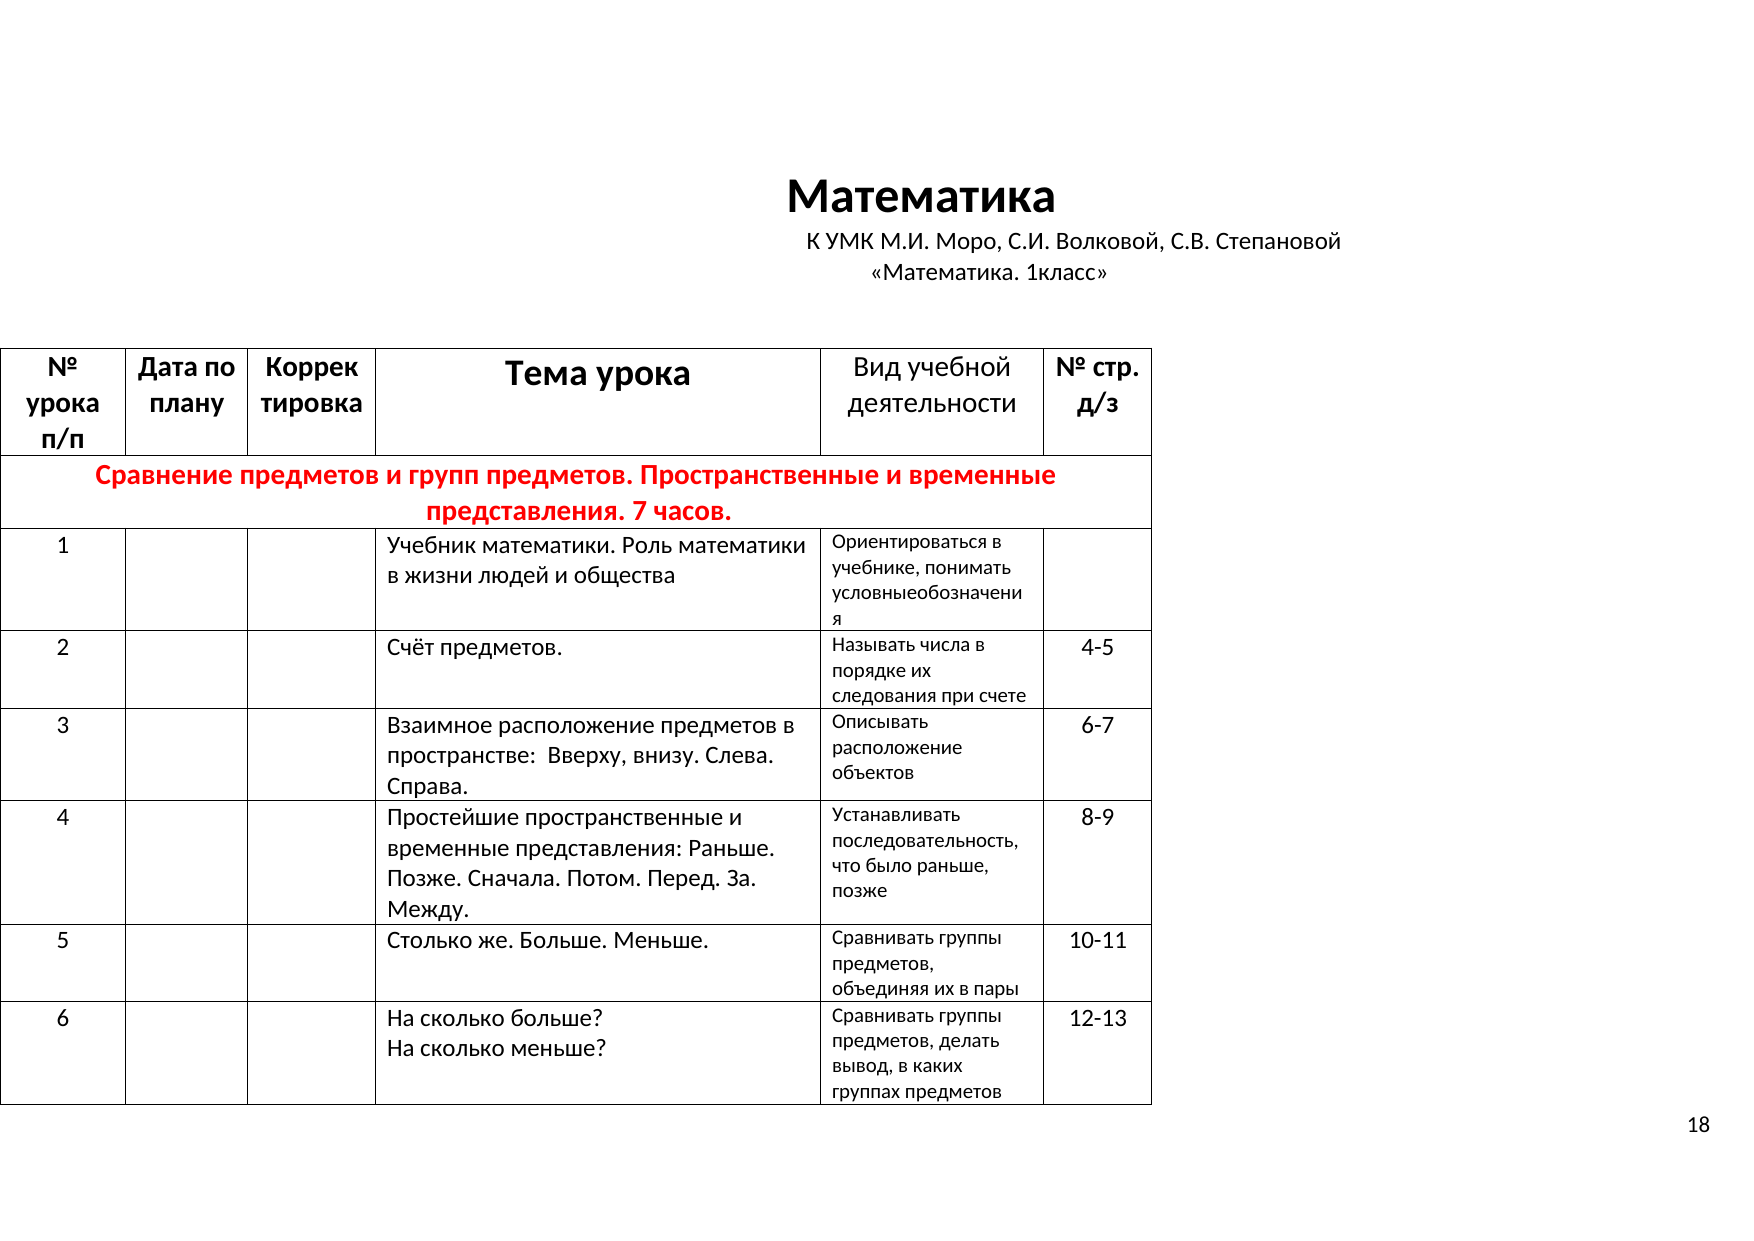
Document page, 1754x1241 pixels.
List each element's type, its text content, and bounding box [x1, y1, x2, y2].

text «Математика. 1класс» [133, 256, 1710, 286]
table_cell Учебник математики. Роль математики в жизни людей и общества [376, 529, 820, 630]
table_cell 5 [1, 925, 125, 1001]
table_header Дата по плану [126, 349, 247, 455]
table_cell [126, 631, 247, 708]
table_cell 6 [1, 1002, 125, 1103]
text Математика [133, 164, 1710, 225]
table_cell Ориентироваться в учебнике, понимать условныеобозначения [821, 529, 1043, 630]
table_cell Устанавливать последовательность, что было раньше, позже [821, 801, 1043, 923]
table_cell Взаимное расположение предметов в пространстве: Вверху, внизу. Слева. Справа. [376, 709, 820, 800]
table_cell Простейшие пространственные и временные представления: Раньше. Позже. Сначала. Потом. Перед. За. Между. [376, 801, 820, 923]
table_cell [126, 529, 247, 630]
table_cell 3 [1, 709, 125, 800]
table_cell 6-7 [1044, 709, 1151, 800]
table_cell 12-13 [1044, 1002, 1151, 1103]
table_cell Столько же. Больше. Меньше. [376, 925, 820, 1001]
table_cell [126, 1002, 247, 1103]
table_cell [126, 925, 247, 1001]
table_cell Счёт предметов. [376, 631, 820, 708]
table_cell Описывать расположение объектов [821, 709, 1043, 800]
table_cell [126, 709, 247, 800]
table_cell 4 [1, 801, 125, 923]
table_cell 10-11 [1044, 925, 1151, 1001]
table_cell [248, 529, 375, 630]
table_header Тема урока [376, 349, 820, 455]
table_header № стр. д/з [1044, 349, 1151, 455]
table_cell [248, 801, 375, 923]
table_cell [126, 801, 247, 923]
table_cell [376, 1002, 820, 1103]
table_cell 8-9 [1044, 801, 1151, 923]
table_cell [1044, 529, 1151, 630]
table_cell 1 [1, 529, 125, 630]
table_cell 2 [1, 631, 125, 708]
table_cell [248, 1002, 375, 1103]
table_header № урока п/п [1, 349, 125, 455]
table_cell Сравнивать группы предметов, объединяя их в пары [821, 925, 1043, 1001]
table_cell [248, 709, 375, 800]
text К УМК М.И. Моро, С.И. Волковой, С.В. Степановой [133, 225, 1710, 256]
table_header Вид учебной деятельности [821, 349, 1043, 455]
table_cell [248, 925, 375, 1001]
table_cell [248, 631, 375, 708]
table_cell Сравнение предметов и групп предметов. Пространственные и временные представления. 7 часов. [1, 456, 1151, 528]
table_cell Называть числа в порядке их следования при счете [821, 631, 1043, 708]
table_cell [821, 1002, 1043, 1103]
table_header Коррек тировка [248, 349, 375, 455]
table_cell 4-5 [1044, 631, 1151, 708]
